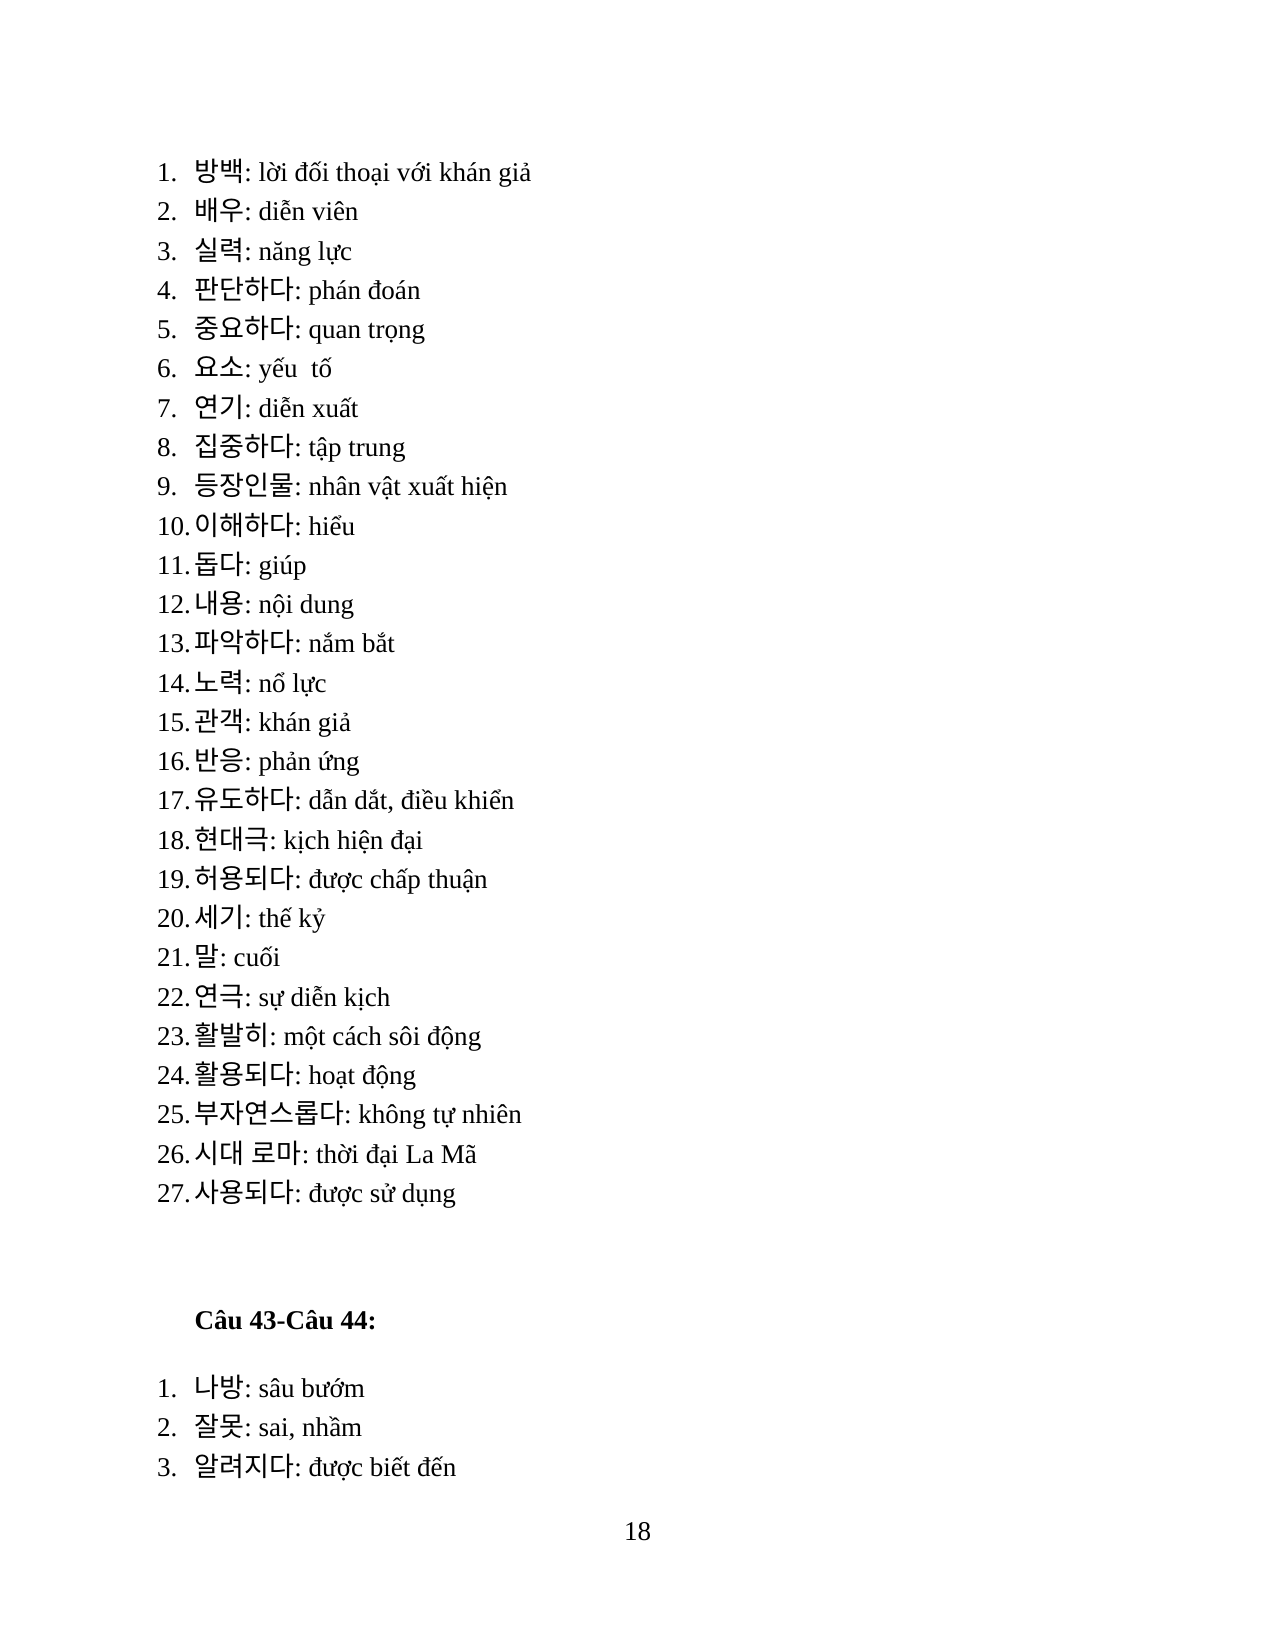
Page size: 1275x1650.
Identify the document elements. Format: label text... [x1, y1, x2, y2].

list 내용: nội dung [157, 582, 1125, 621]
list 유도하다: dẫn dắt, điều khiển [157, 778, 1125, 818]
list 배우: diễn viên [157, 189, 1125, 228]
list 잘못: sai, nhầm [157, 1405, 1125, 1444]
list 사용되다: được sử dụng [157, 1171, 1125, 1210]
list 방백: lời đối thoại với khán giả [157, 150, 1125, 189]
list 요소: yếu tố [157, 346, 1125, 386]
list 연극: sự diễn kịch [157, 975, 1125, 1014]
list 부자연스롭다: không tự nhiên [157, 1092, 1125, 1132]
list 실력: năng lực [157, 228, 1125, 268]
list 중요하다: quan trọng [157, 307, 1125, 346]
list 등장인물: nhân vật xuất hiện [157, 464, 1125, 503]
list 돕다: giúp [157, 543, 1125, 582]
list 말: cuối [157, 935, 1125, 975]
list 집중하다: tập trung [157, 425, 1125, 464]
list 연기: diễn xuất [157, 386, 1125, 425]
list 활용되다: hoạt động [157, 1053, 1125, 1092]
list 이해하다: hiểu [157, 503, 1125, 543]
list 시대 로마: thời đại La Mã [157, 1132, 1125, 1171]
list 활발히: một cách sôi động [157, 1014, 1125, 1053]
list 나방: sâu bướm [157, 1366, 1125, 1405]
list 알려지다: được biết đến [157, 1444, 1125, 1484]
list 세기: thế kỷ [157, 896, 1125, 935]
list 파악하다: nắm bắt [157, 621, 1125, 661]
text Câu 43-Câu 44: [194, 1304, 1125, 1335]
list 판단하다: phán đoán [157, 268, 1125, 307]
list 반응: phản ứng [157, 739, 1125, 778]
list 허용되다: được chấp thuận [157, 857, 1125, 896]
list 관객: khán giả [157, 700, 1125, 739]
list 노력: nổ lực [157, 661, 1125, 700]
list 현대극: kịch hiện đại [157, 818, 1125, 857]
